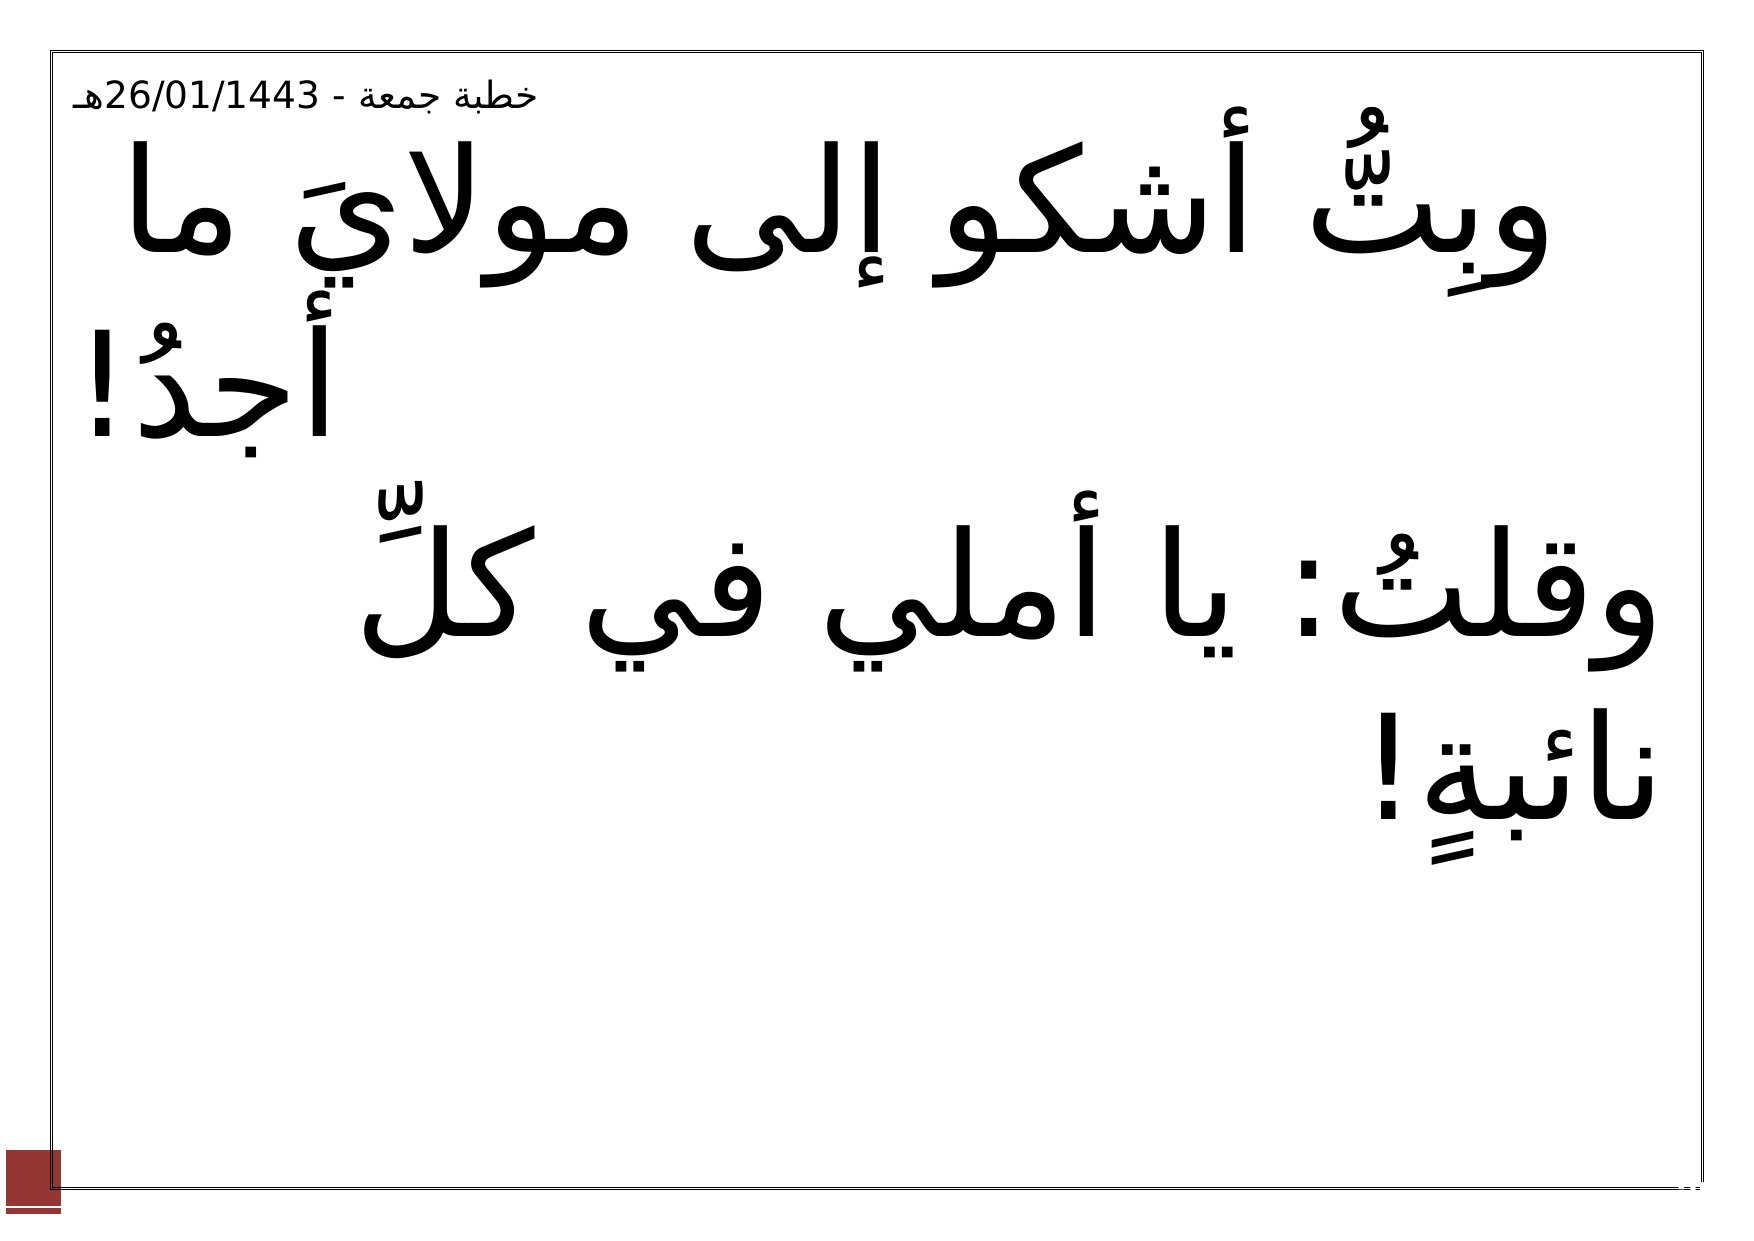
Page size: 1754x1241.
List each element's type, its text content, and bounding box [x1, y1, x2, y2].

text وبِتُّ أشكو إلى مولايَ ما أجدُ! [74, 117, 1665, 471]
text وقلتُ: يا أملي في كلِّ نائبةٍ! [74, 501, 1665, 854]
